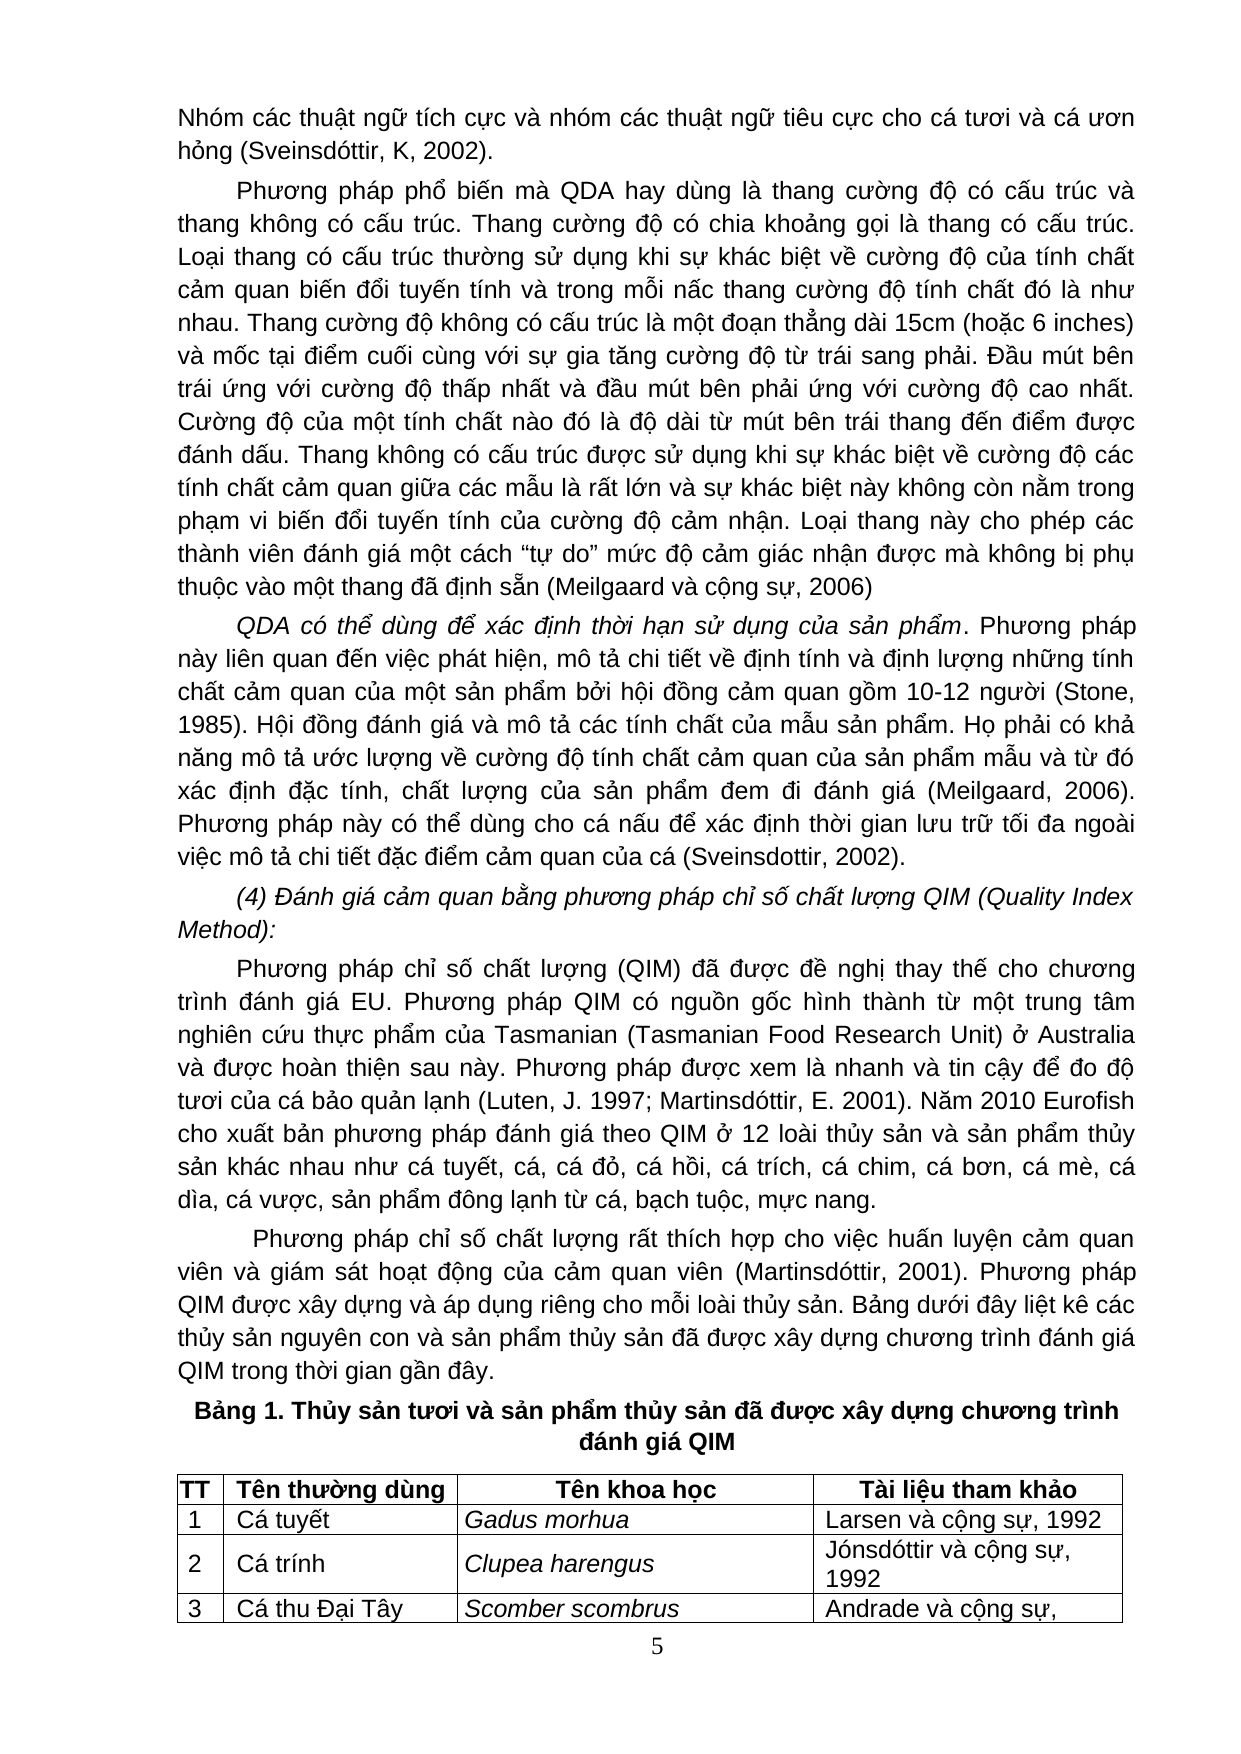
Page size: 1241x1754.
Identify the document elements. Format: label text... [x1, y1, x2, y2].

table_cell 3 [178, 1594, 223, 1622]
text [177, 103, 1137, 165]
table_cell Scomber scombrus [458, 1594, 813, 1622]
table_cell 1 [178, 1505, 223, 1534]
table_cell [814, 1594, 1122, 1622]
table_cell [224, 1594, 457, 1622]
table_cell Larsen và cộng sự, 1992 [814, 1505, 1122, 1534]
text (4) Đánh giá cảm quan bằng phương pháp chỉ số chất lượng QIM (Quality Index Method): [177, 882, 1137, 943]
table_cell Gadus morhua [458, 1505, 813, 1534]
table_cell Clupea harengus [458, 1535, 813, 1592]
table_header Tên thường dùng [224, 1475, 457, 1504]
table_header TT [178, 1475, 223, 1504]
table_cell Cá tuyết [224, 1505, 457, 1534]
table_cell Jónsdóttir và cộng sự, 1992 [814, 1535, 1122, 1592]
text Phương pháp chỉ số chất lượng (QIM) đã được đề nghị thay thế cho chương trình đánh giá EU. Phương pháp QIM có nguồn gốc hình thành từ một trung tâm nghiên cứu thực phẩm của Tasmanian (Tasmanian Food Research Unit) ở Australia và được hoàn thiện sau này. Phương pháp được xem là nhanh và tin cậy để đo độ tươi của cá bảo quản lạnh (Luten, J. 1997; Martinsdóttir, E. 2001). Năm 2010 Eurofish cho xuất bản phương pháp đánh giá theo QIM ở 12 loài thủy sản và sản phẩm thủy sản khác nhau như cá tuyết, cá, cá đỏ, cá hồi, cá trích, cá chim, cá bơn, cá mè, cá dìa, cá vược, sản phẩm đông lạnh từ cá, bạch tuộc, mực nang. [177, 954, 1137, 1214]
table_header Tên khoa học [458, 1475, 813, 1504]
table_header Tài liệu tham khảo [814, 1475, 1122, 1504]
table_cell Cá trính [224, 1535, 457, 1592]
text Phương pháp phổ biến mà QDA hay dùng là thang cường độ có cấu trúc và thang không có cấu trúc. Thang cường độ có chia khoảng gọi là thang có cấu trúc. Loại thang có cấu trúc thường sử dụng khi sự khác biệt về cường độ của tính chất cảm quan biến đổi tuyến tính và trong mỗi nấc thang cường độ tính chất đó là như nhau. Thang cường độ không có cấu trúc là một đoạn thẳng dài 15cm (hoặc 6 inches) và mốc tại điểm cuối cùng với sự gia tăng cường độ từ trái sang phải. Đầu mút bên trái ứng với cường độ thấp nhất và đầu mút bên phải ứng với cường độ cao nhất. Cường độ của một tính chất nào đó là độ dài từ mút bên trái thang đến điểm được đánh dấu. Thang không có cấu trúc được sử dụng khi sự khác biệt về cường độ các tính chất cảm quan giữa các mẫu là rất lớn và sự khác biệt này không còn nằm trong phạm vi biến đổi tuyến tính của cường độ cảm nhận. Loại thang này cho phép các thành viên đánh giá một cách “tự do” mức độ cảm giác nhận được mà không bị phụ thuộc vào một thang đã định sẵn (Meilgaard và cộng sự, 2006) [177, 176, 1137, 601]
text QDA có thể dùng để xác định thời hạn sử dụng của sản phẩm. Phương pháp này liên quan đến việc phát hiện, mô tả chi tiết về định tính và định lượng những tính chất cảm quan của một sản phẩm bởi hội đồng cảm quan gồm 10-12 người (Stone, 1985). Hội đồng đánh giá và mô tả các tính chất của mẫu sản phẩm. Họ phải có khả năng mô tả ước lượng về cường độ tính chất cảm quan của sản phẩm mẫu và từ đó xác định đặc tính, chất lượng của sản phẩm đem đi đánh giá (Meilgaard, 2006). Phương pháp này có thể dùng cho cá nấu để xác định thời gian lưu trữ tối đa ngoài việc mô tả chi tiết đặc điểm cảm quan của cá (Sveinsdottir, 2002). [177, 611, 1137, 871]
text Bảng 1. Thủy sản tươi và sản phẩm thủy sản đã được xây dựng chương trình đánh giá QIM [177, 1396, 1137, 1455]
table_cell 2 [178, 1535, 223, 1592]
text Phương pháp chỉ số chất lượng rất thích hợp cho việc huấn luyện cảm quan viên và giám sát hoạt động của cảm quan viên (Martinsdóttir, 2001). Phương pháp QIM được xây dựng và áp dụng riêng cho mỗi loài thủy sản. Bảng dưới đây liệt kê các thủy sản nguyên con và sản phẩm thủy sản đã được xây dựng chương trình đánh giá QIM trong thời gian gần đây. [177, 1224, 1137, 1385]
